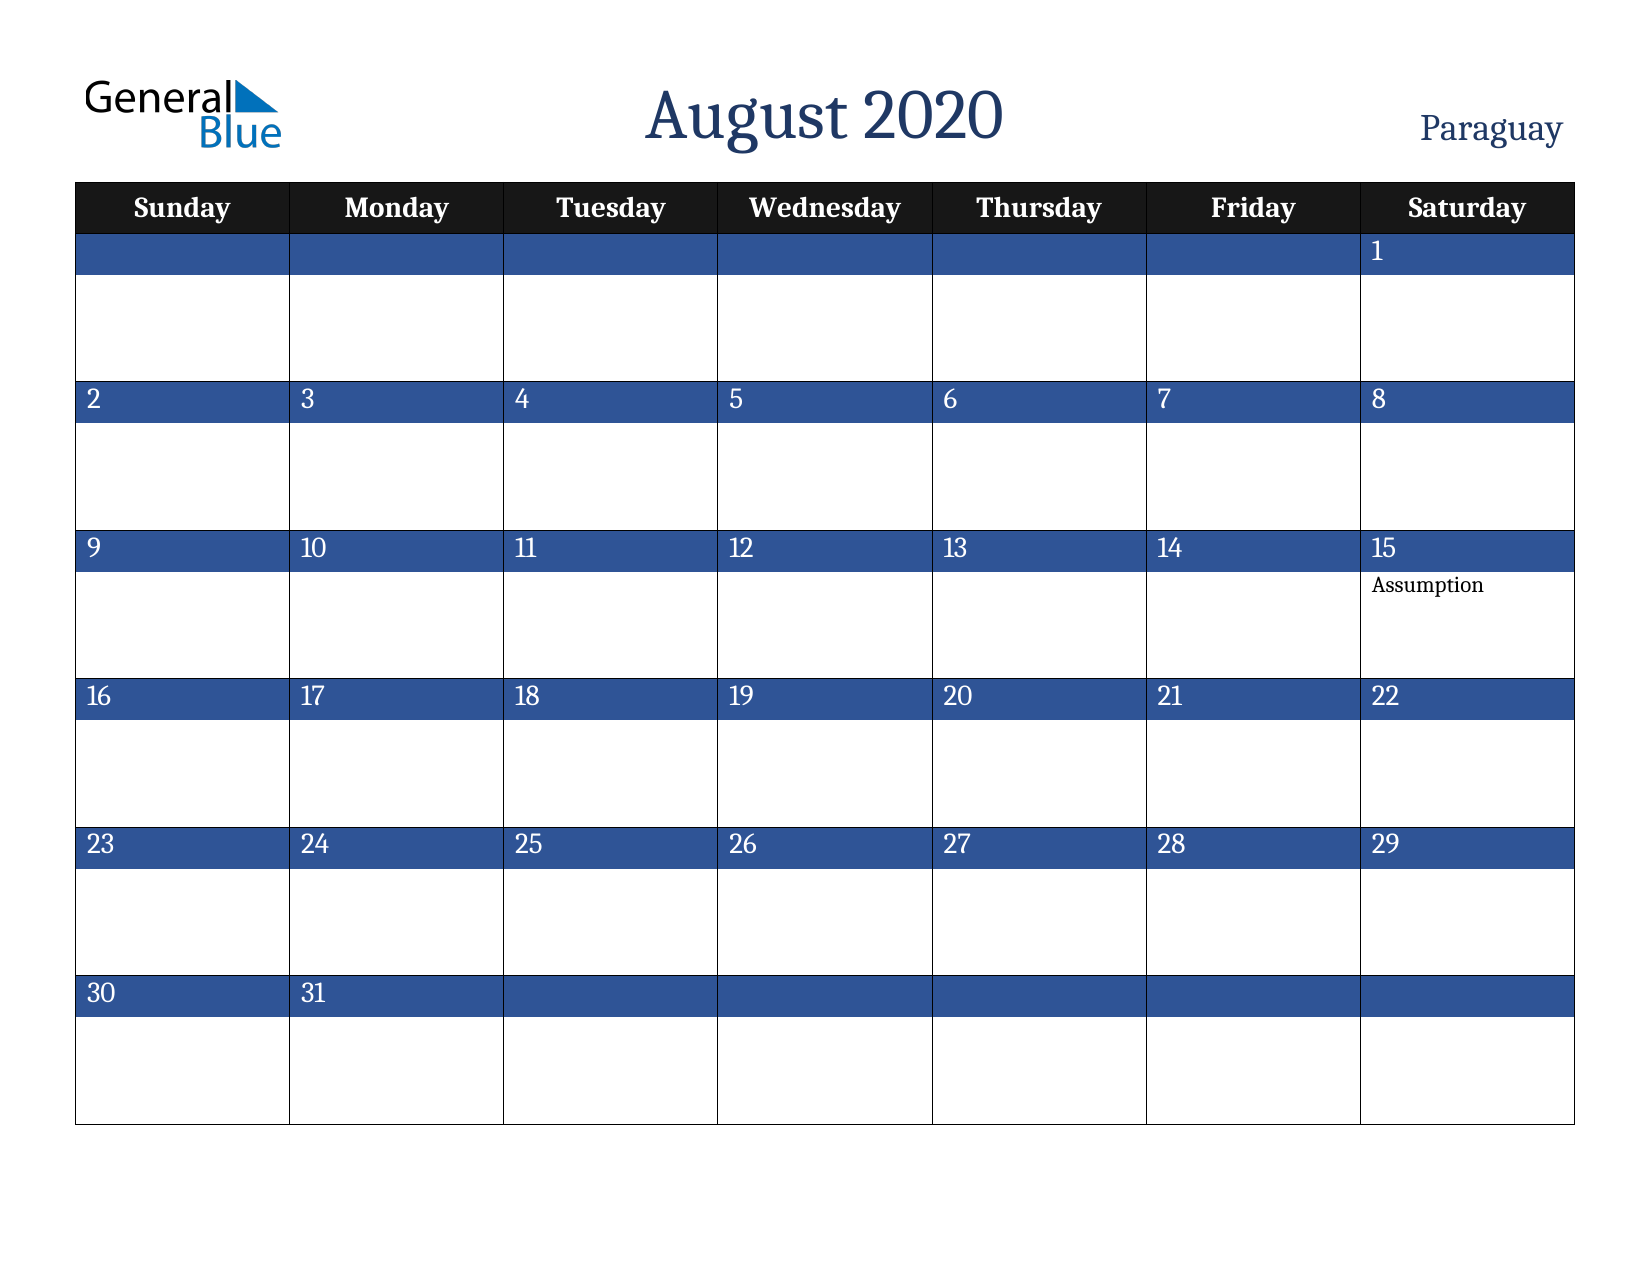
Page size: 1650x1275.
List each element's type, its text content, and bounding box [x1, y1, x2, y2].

table_cell [933, 869, 1146, 975]
table_cell [76, 275, 289, 381]
table_cell 20 [933, 679, 1146, 720]
table_cell 19 [718, 679, 932, 720]
table_cell [76, 572, 289, 678]
table_cell [718, 234, 932, 275]
table_cell 29 [1361, 828, 1574, 869]
picture [86, 80, 281, 148]
table_cell [1361, 976, 1574, 1017]
table_cell 8 [1361, 382, 1574, 423]
table_cell [76, 720, 289, 827]
table_cell [76, 234, 289, 275]
table_cell [290, 869, 503, 975]
table_cell 14 [1147, 531, 1360, 572]
table_cell 23 [76, 828, 289, 869]
table_cell 5 [718, 382, 932, 423]
table_cell 27 [933, 828, 1146, 869]
table_cell [290, 572, 503, 678]
table_cell [718, 869, 932, 975]
table_cell 21 [1147, 679, 1360, 720]
table_cell [933, 720, 1146, 827]
table_cell [1147, 869, 1360, 975]
table_cell 18 [504, 679, 717, 720]
table_cell Sunday [76, 183, 289, 233]
table_cell [933, 234, 1146, 275]
table_cell [718, 976, 932, 1017]
table_cell [76, 869, 289, 975]
table_cell 16 [76, 679, 289, 720]
table_cell 7 [1147, 382, 1360, 423]
table_cell [1147, 1017, 1360, 1123]
table_cell [1147, 976, 1360, 1017]
table_cell [504, 976, 717, 1017]
table_header [76, 75, 503, 182]
table_cell [718, 275, 932, 381]
table_cell [718, 572, 932, 678]
table_cell 11 [504, 531, 717, 572]
table_cell 12 [718, 531, 932, 572]
table_cell [290, 423, 503, 530]
table_cell 30 [76, 976, 289, 1017]
table_cell 10 [290, 531, 503, 572]
table_cell [718, 1017, 932, 1123]
table_cell [504, 720, 717, 827]
table_cell [718, 423, 932, 530]
table_cell 4 [504, 382, 717, 423]
table_cell [933, 572, 1146, 678]
table_cell [290, 1017, 503, 1123]
table_cell [933, 976, 1146, 1017]
table_cell [504, 869, 717, 975]
table_cell 3 [290, 382, 503, 423]
table_cell [1361, 1017, 1574, 1123]
table_cell Assumption [1361, 572, 1574, 678]
table_cell 6 [933, 382, 1146, 423]
table_cell [1147, 423, 1360, 530]
table_cell Friday [1147, 183, 1360, 233]
table_cell [1147, 572, 1360, 678]
table_cell 15 [1361, 531, 1574, 572]
table_cell 25 [504, 828, 717, 869]
table_cell [1147, 275, 1360, 381]
table_cell [1361, 869, 1574, 975]
table_cell 9 [76, 531, 289, 572]
table_cell [290, 234, 503, 275]
table_cell [504, 423, 717, 530]
table_cell [290, 720, 503, 827]
table_cell [933, 1017, 1146, 1123]
table_cell [504, 234, 717, 275]
table_cell [718, 720, 932, 827]
table_cell 24 [290, 828, 503, 869]
table_cell 13 [933, 531, 1146, 572]
table_cell [1361, 423, 1574, 530]
table_cell [1361, 720, 1574, 827]
table_cell Saturday [1361, 183, 1574, 233]
table_cell Thursday [933, 183, 1146, 233]
table_cell Tuesday [504, 183, 717, 233]
table_cell 31 [290, 976, 503, 1017]
table_cell 22 [1361, 679, 1574, 720]
table_cell Wednesday [718, 183, 932, 233]
table_cell [1147, 234, 1360, 275]
table_cell 2 [76, 382, 289, 423]
table_cell [1147, 720, 1360, 827]
table_cell [76, 423, 289, 530]
table_cell 17 [290, 679, 503, 720]
table_cell [504, 275, 717, 381]
table_cell 1 [1361, 234, 1574, 275]
table_cell [504, 572, 717, 678]
table_header August 2020 [504, 75, 1146, 182]
table_cell [1361, 275, 1574, 381]
table_cell [290, 275, 503, 381]
table_cell [933, 275, 1146, 381]
table_cell 28 [1147, 828, 1360, 869]
table_cell [504, 1017, 717, 1123]
table_cell [76, 1017, 289, 1123]
table_cell [933, 423, 1146, 530]
table_cell Monday [290, 183, 503, 233]
table_cell 26 [718, 828, 932, 869]
table_header Paraguay [1146, 75, 1574, 182]
